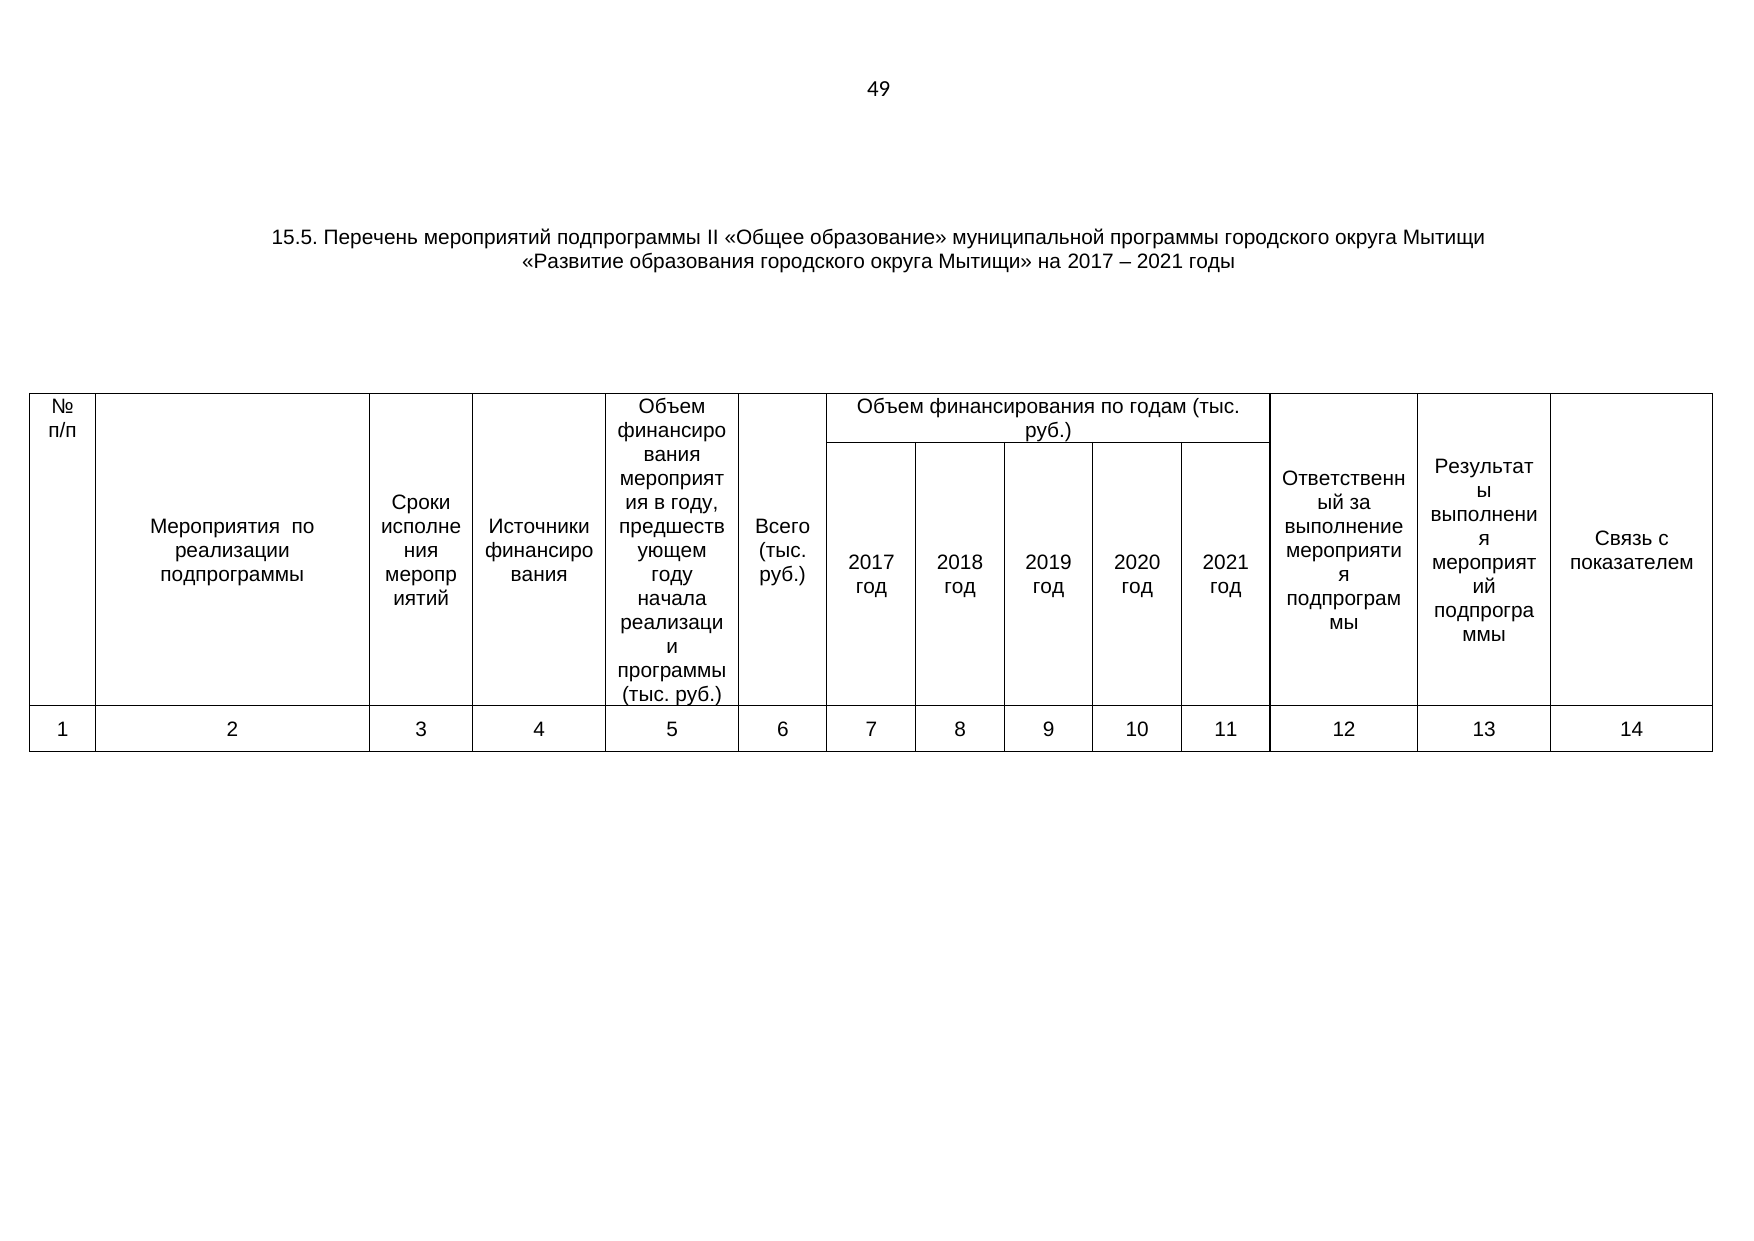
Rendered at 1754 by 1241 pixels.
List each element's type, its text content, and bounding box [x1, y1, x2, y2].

table_cell 8 [916, 706, 1004, 751]
table_cell 11 [1182, 706, 1269, 751]
table_cell 2021 год [1182, 443, 1269, 705]
table_header Объем финансирования мероприятия в году, предшествующем году начала реализации программы (тыс. руб.) [606, 394, 738, 705]
table_header Ответственный за выполнение мероприятия подпрограммы [1271, 394, 1417, 705]
table_cell 1 [30, 706, 95, 751]
table_cell 2 [96, 706, 369, 751]
table_cell 2018 год [916, 443, 1004, 705]
table_cell 13 [1418, 706, 1550, 751]
table_cell 5 [606, 706, 738, 751]
table_cell 9 [1005, 706, 1092, 751]
table_cell 4 [473, 706, 605, 751]
table_header Связь с показателем [1551, 394, 1712, 705]
text «Развитие образования городского округа Мытищи» на 2017 – 2021 годы [118, 249, 1639, 273]
table_cell 2019 год [1005, 443, 1092, 705]
table_cell 2017 год [827, 443, 915, 705]
table_cell 10 [1093, 706, 1181, 751]
table_cell 6 [739, 706, 826, 751]
table_cell 12 [1271, 706, 1417, 751]
table_header № п/п [30, 394, 95, 705]
table_header Сроки исполнения мероприятий [370, 394, 472, 705]
table_header Мероприятия по реализации подпрограммы [96, 394, 369, 705]
table_header Результаты выполнения мероприятий подпрограммы [1418, 394, 1550, 705]
table_cell 7 [827, 706, 915, 751]
table_cell 2020 год [1093, 443, 1181, 705]
table_header Всего (тыс. руб.) [739, 394, 826, 705]
table_cell 3 [370, 706, 472, 751]
table_cell 14 [1551, 706, 1712, 751]
table_header Источники финансирования [473, 394, 605, 705]
text 15.5. Перечень мероприятий подпрограммы II «Общее образование» муниципальной программы городского округа Мытищи [118, 225, 1639, 249]
table_header Объем финансирования по годам (тыс. руб.) [827, 394, 1269, 442]
